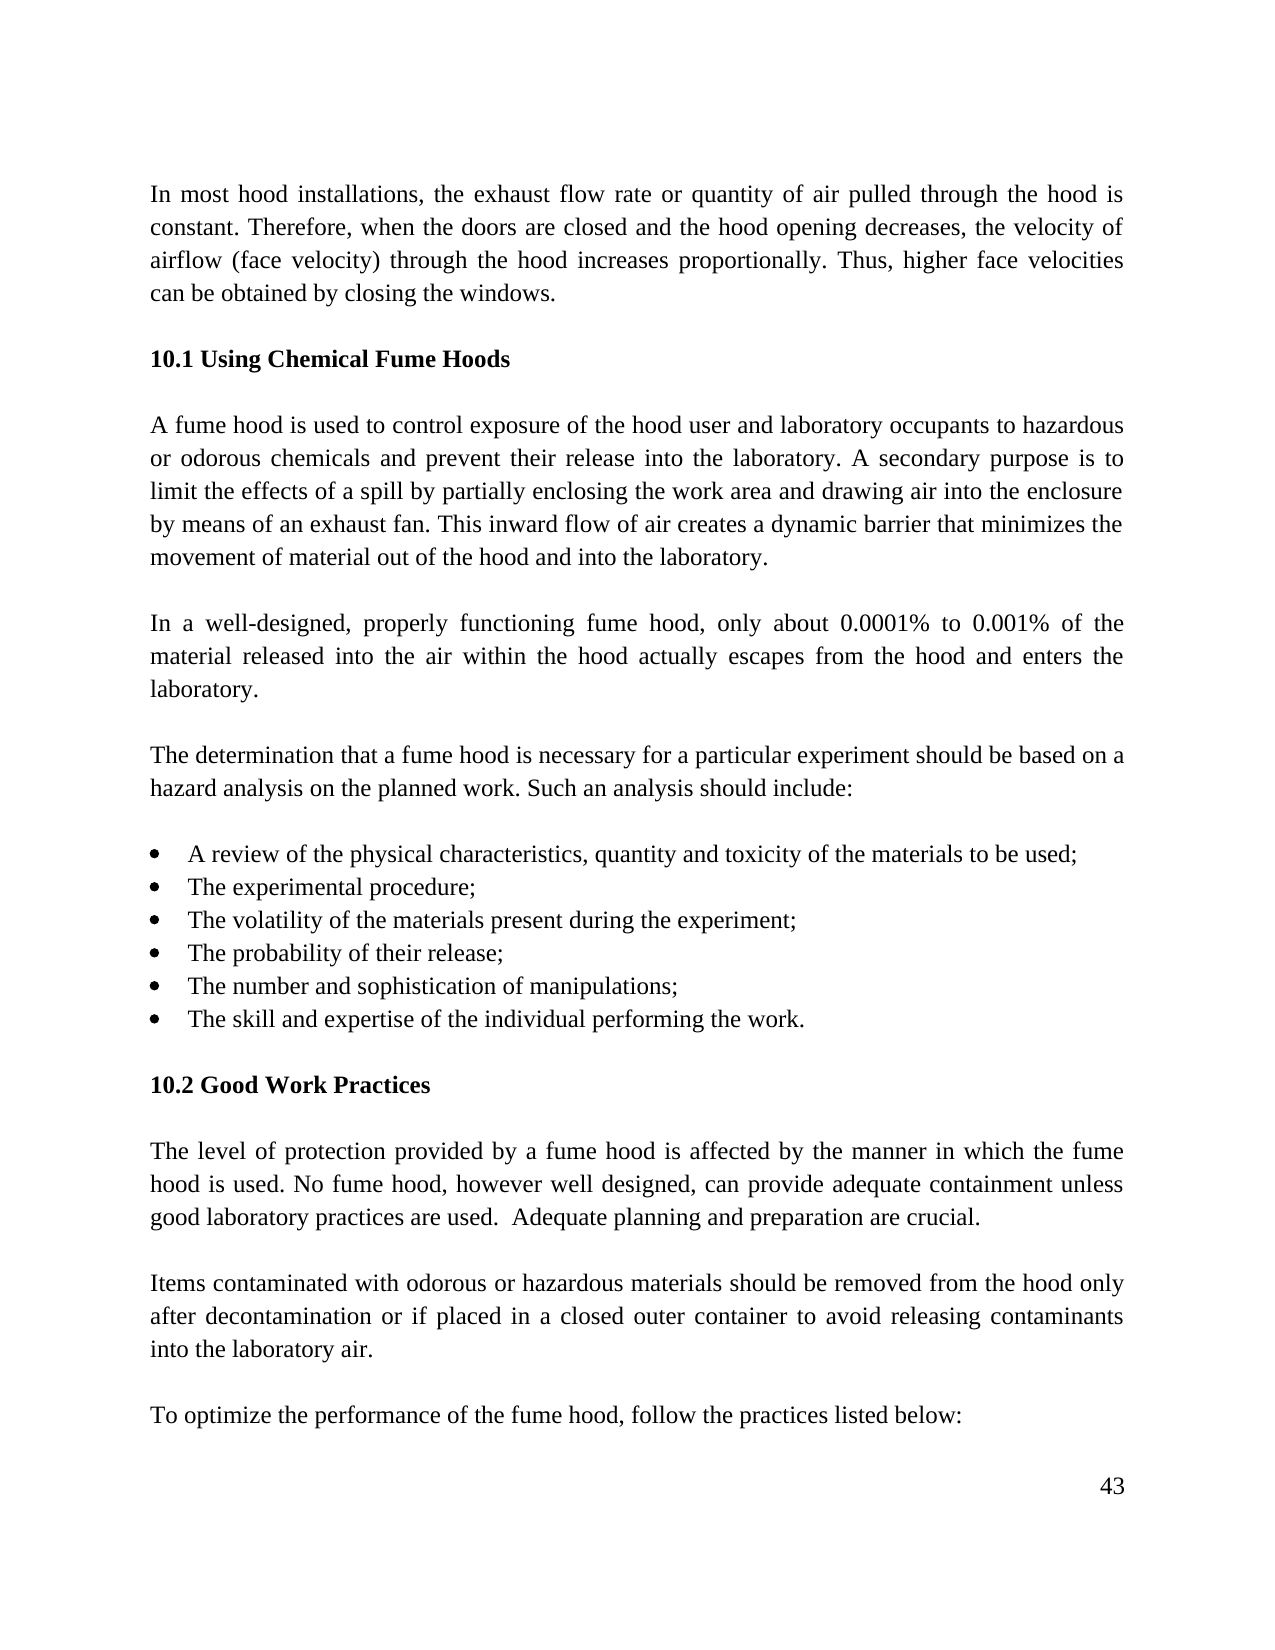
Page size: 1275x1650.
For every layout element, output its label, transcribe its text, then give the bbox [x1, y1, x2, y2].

text Items contaminated with odorous or hazardous materials should be removed from the hood only after decontamination or if placed in a closed outer container to avoid releasing contaminants into the laboratory air. [150, 1268, 1125, 1363]
list The experimental procedure; [150, 872, 1125, 901]
text 10.2 Good Work Practices [150, 1070, 1125, 1099]
list The skill and expertise of the individual performing the work. [150, 1004, 1125, 1033]
text To optimize the performance of the fume hood, follow the practices listed below: [150, 1401, 1125, 1429]
list The probability of their release; [150, 938, 1125, 967]
list The volatility of the materials present during the experiment; [150, 905, 1125, 934]
list A review of the physical characteristics, quantity and toxicity of the materials to be used; [150, 839, 1125, 868]
text In a well-designed, properly functioning fume hood, only about 0.0001% to 0.001% of the material released into the air within the hood actually escapes from the hood and enters the laboratory. [150, 608, 1125, 703]
text 10.1 Using Chemical Fume Hoods [150, 344, 1125, 373]
list The number and sophistication of manipulations; [150, 971, 1125, 1000]
text A fume hood is used to control exposure of the hood user and laboratory occupants to hazardous or odorous chemicals and prevent their release into the laboratory. A secondary purpose is to limit the effects of a spill by partially enclosing the work area and drawing air into the enclosure by means of an exhaust fan. This inward flow of air creates a dynamic barrier that minimizes the movement of material out of the hood and into the laboratory. [150, 410, 1125, 571]
text In most hood installations, the exhaust flow rate or quantity of air pulled through the hood is constant. Therefore, when the doors are closed and the hood opening decreases, the velocity of airflow (face velocity) through the hood increases proportionally. Thus, higher face velocities can be obtained by closing the windows. [150, 179, 1125, 307]
text The level of protection provided by a fume hood is affected by the manner in which the fume hood is used. No fume hood, however well designed, can provide adequate containment unless good laboratory practices are used. Adequate planning and preparation are crucial. [150, 1136, 1125, 1231]
text The determination that a fume hood is necessary for a particular experiment should be based on a hazard analysis on the planned work. Such an analysis should include: [150, 740, 1125, 802]
